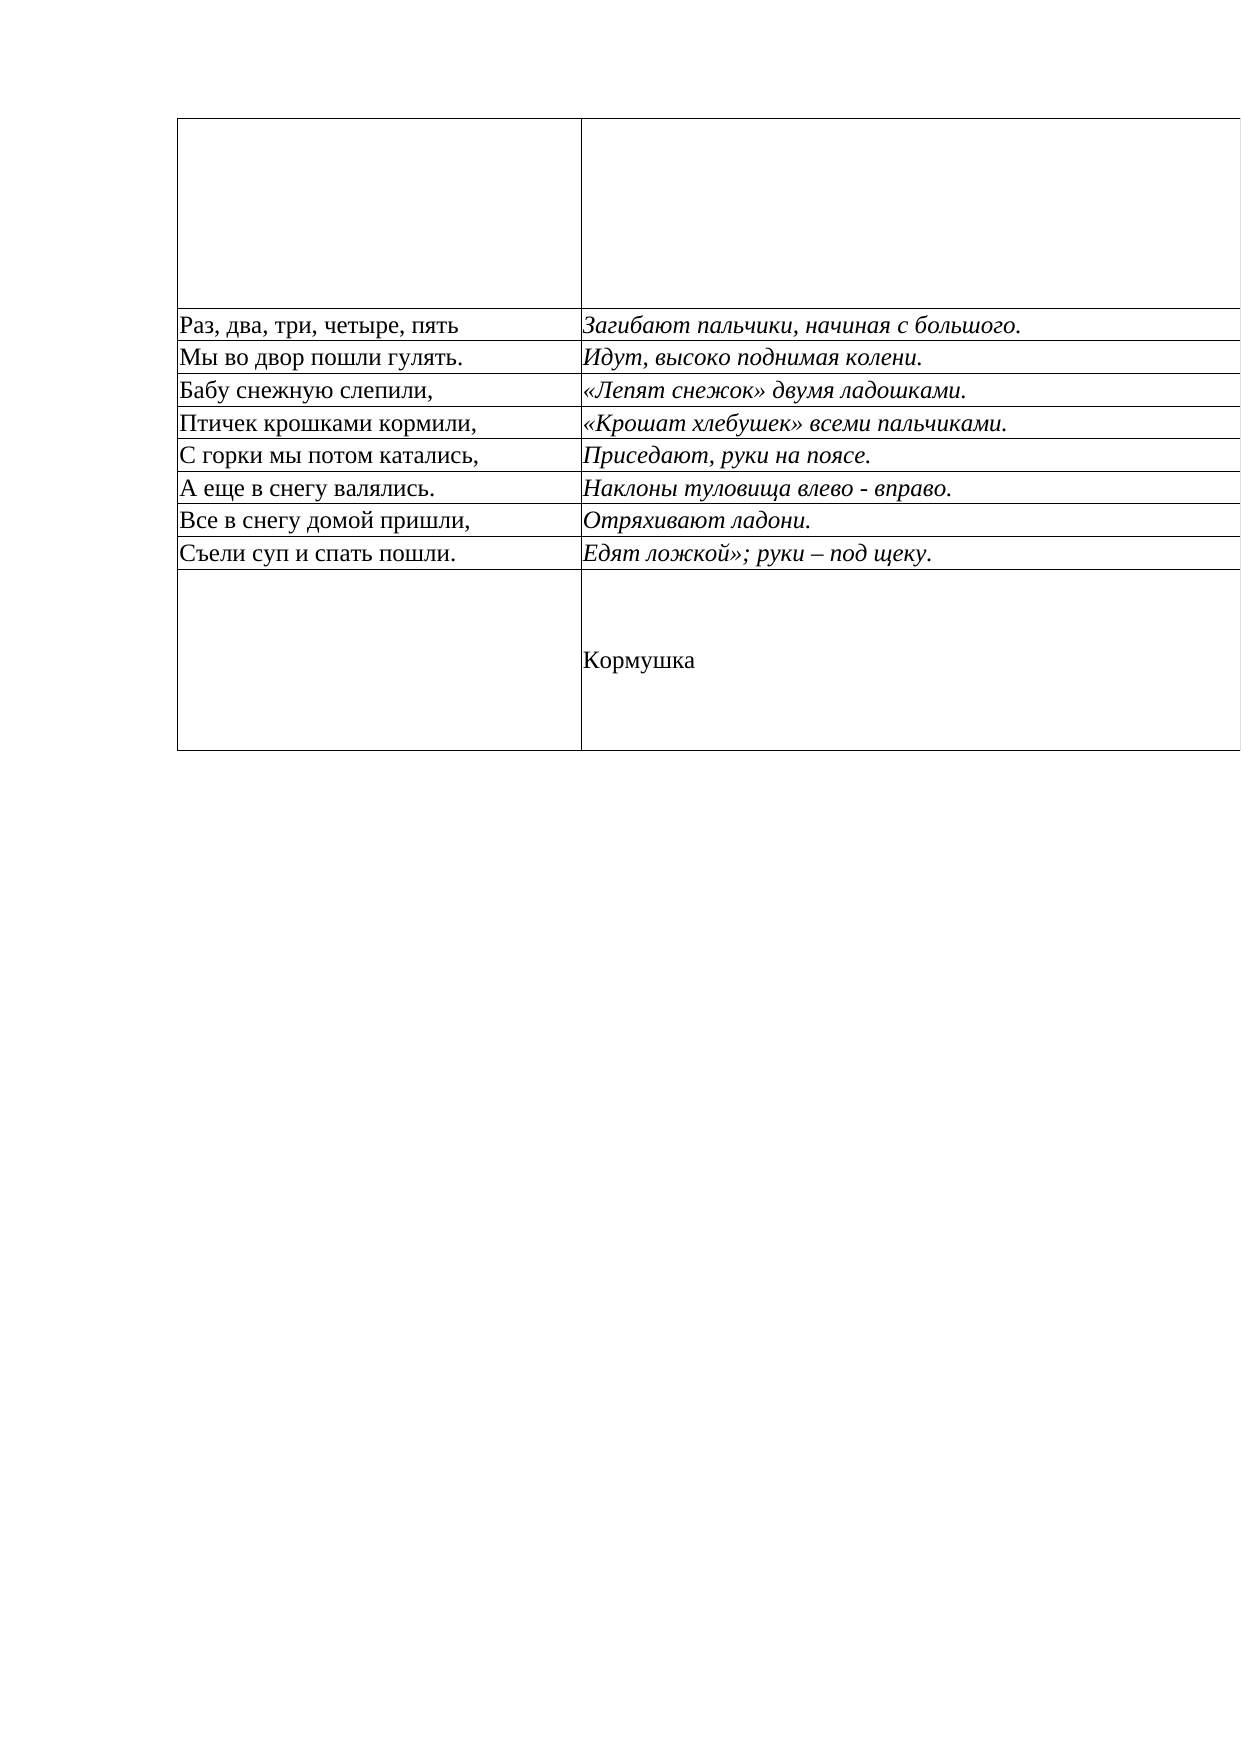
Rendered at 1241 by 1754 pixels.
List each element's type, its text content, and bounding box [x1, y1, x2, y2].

table_cell Отряхивают ладони. [582, 504, 1240, 536]
table_cell Мы во двор пошли гулять. [178, 341, 581, 373]
table_cell «Лепят снежок» двумя ладошками. [582, 374, 1240, 406]
table_cell Бабу снежную слепили, [178, 374, 581, 406]
table_cell С горки мы потом катались, [178, 439, 581, 471]
table_cell Съели суп и спать пошли. [178, 537, 581, 568]
table_cell Раз, два, три, четыре, пять [178, 309, 581, 340]
table_cell [582, 119, 1240, 308]
table_cell «Крошат хлебушек» всеми пальчиками. [582, 407, 1240, 438]
table_cell [178, 570, 581, 750]
table_cell [178, 119, 581, 308]
table_cell Кормушка [582, 570, 1240, 750]
table_cell Птичек крошками кормили, [178, 407, 581, 438]
table_cell Все в снегу домой пришли, [178, 504, 581, 536]
table_cell Идут, высоко поднимая колени. [582, 341, 1240, 373]
table_cell Едят ложкой»; руки – под щеку. [582, 537, 1240, 568]
table_cell Приседают, руки на поясе. [582, 439, 1240, 471]
table_cell А еще в снегу валялись. [178, 472, 581, 503]
table_cell Загибают пальчики, начиная с большого. [582, 309, 1240, 340]
table_cell Наклоны туловища влево - вправо. [582, 472, 1240, 503]
